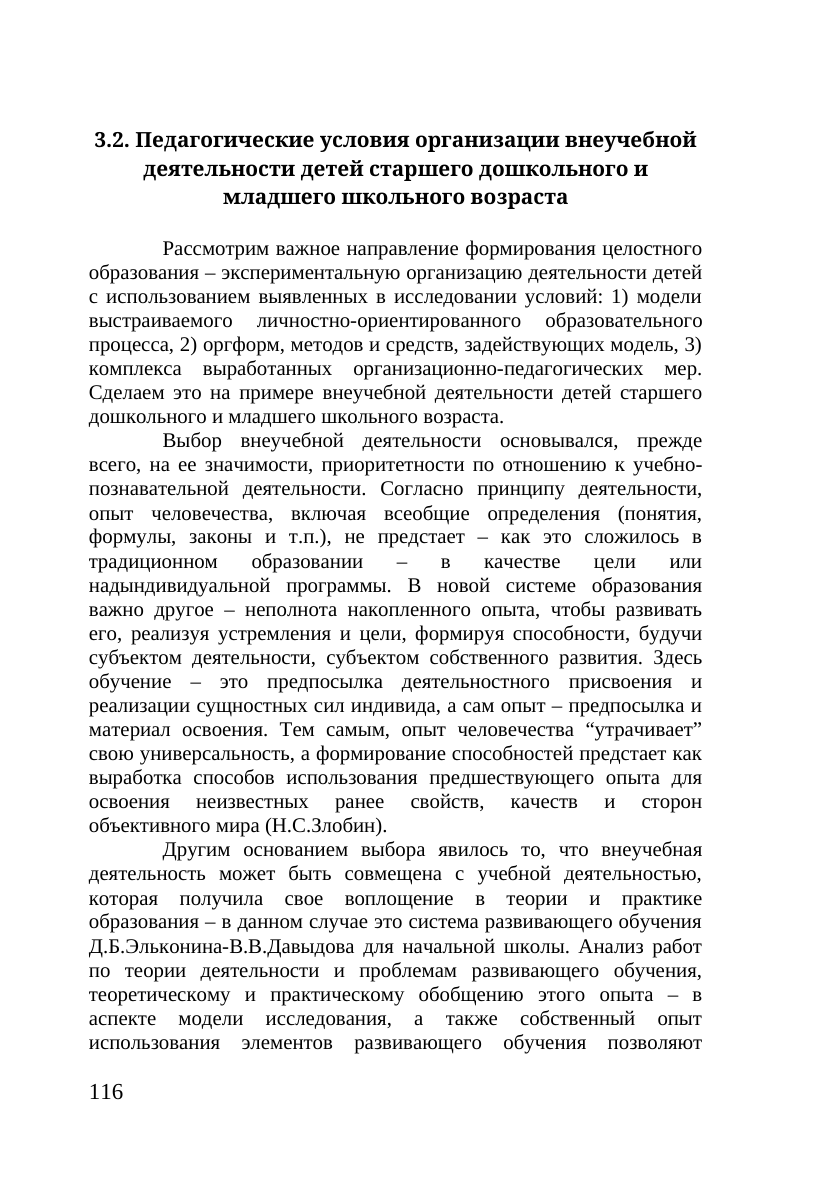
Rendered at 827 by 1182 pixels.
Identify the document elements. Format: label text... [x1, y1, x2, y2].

subtitle 3.2. Педагогические условия организации внеучебной деятельности детей старшего дошкольного и младшего школьного возраста [89, 125, 703, 211]
text Рассмотрим важное направление формирования целостного образования – экспериментальную организацию деятельности детей с использованием выявленных в исследовании условий: 1) модели выстраиваемого личностно-ориентированного образовательного процесса, 2) оргформ, методов и средств, задействующих модель, 3) комплекса выработанных организационно-педагогических мер. Сделаем это на примере внеучебной деятельности детей старшего дошкольного и младшего школьного возраста. [89, 236, 703, 428]
text Выбор внеучебной деятельности основывался, прежде всего, на ее значимости, приоритетности по отношению к учебно-познавательной деятельности. Согласно принципу деятельности, опыт человечества, включая всеобщие определения (понятия, формулы, законы и т.п.), не предстает – как это сложилось в традиционном образовании – в качестве цели или надындивидуальной программы. В новой системе образования важно другое – неполнота накопленного опыта, чтобы развивать его, реализуя устремления и цели, формируя способности, будучи субъектом деятельности, субъектом собственного развития. Здесь обучение – это предпосылка деятельностного присвоения и реализации сущностных сил индивида, а сам опыт – предпосылка и материал освоения. Тем самым, опыт человечества “утрачивает” свою универсальность, а формирование способностей предстает как выработка способов использования предшествующего опыта для освоения неизвестных ранее свойств, качеств и сторон объективного мира (Н.С.Злобин). [89, 428, 703, 837]
